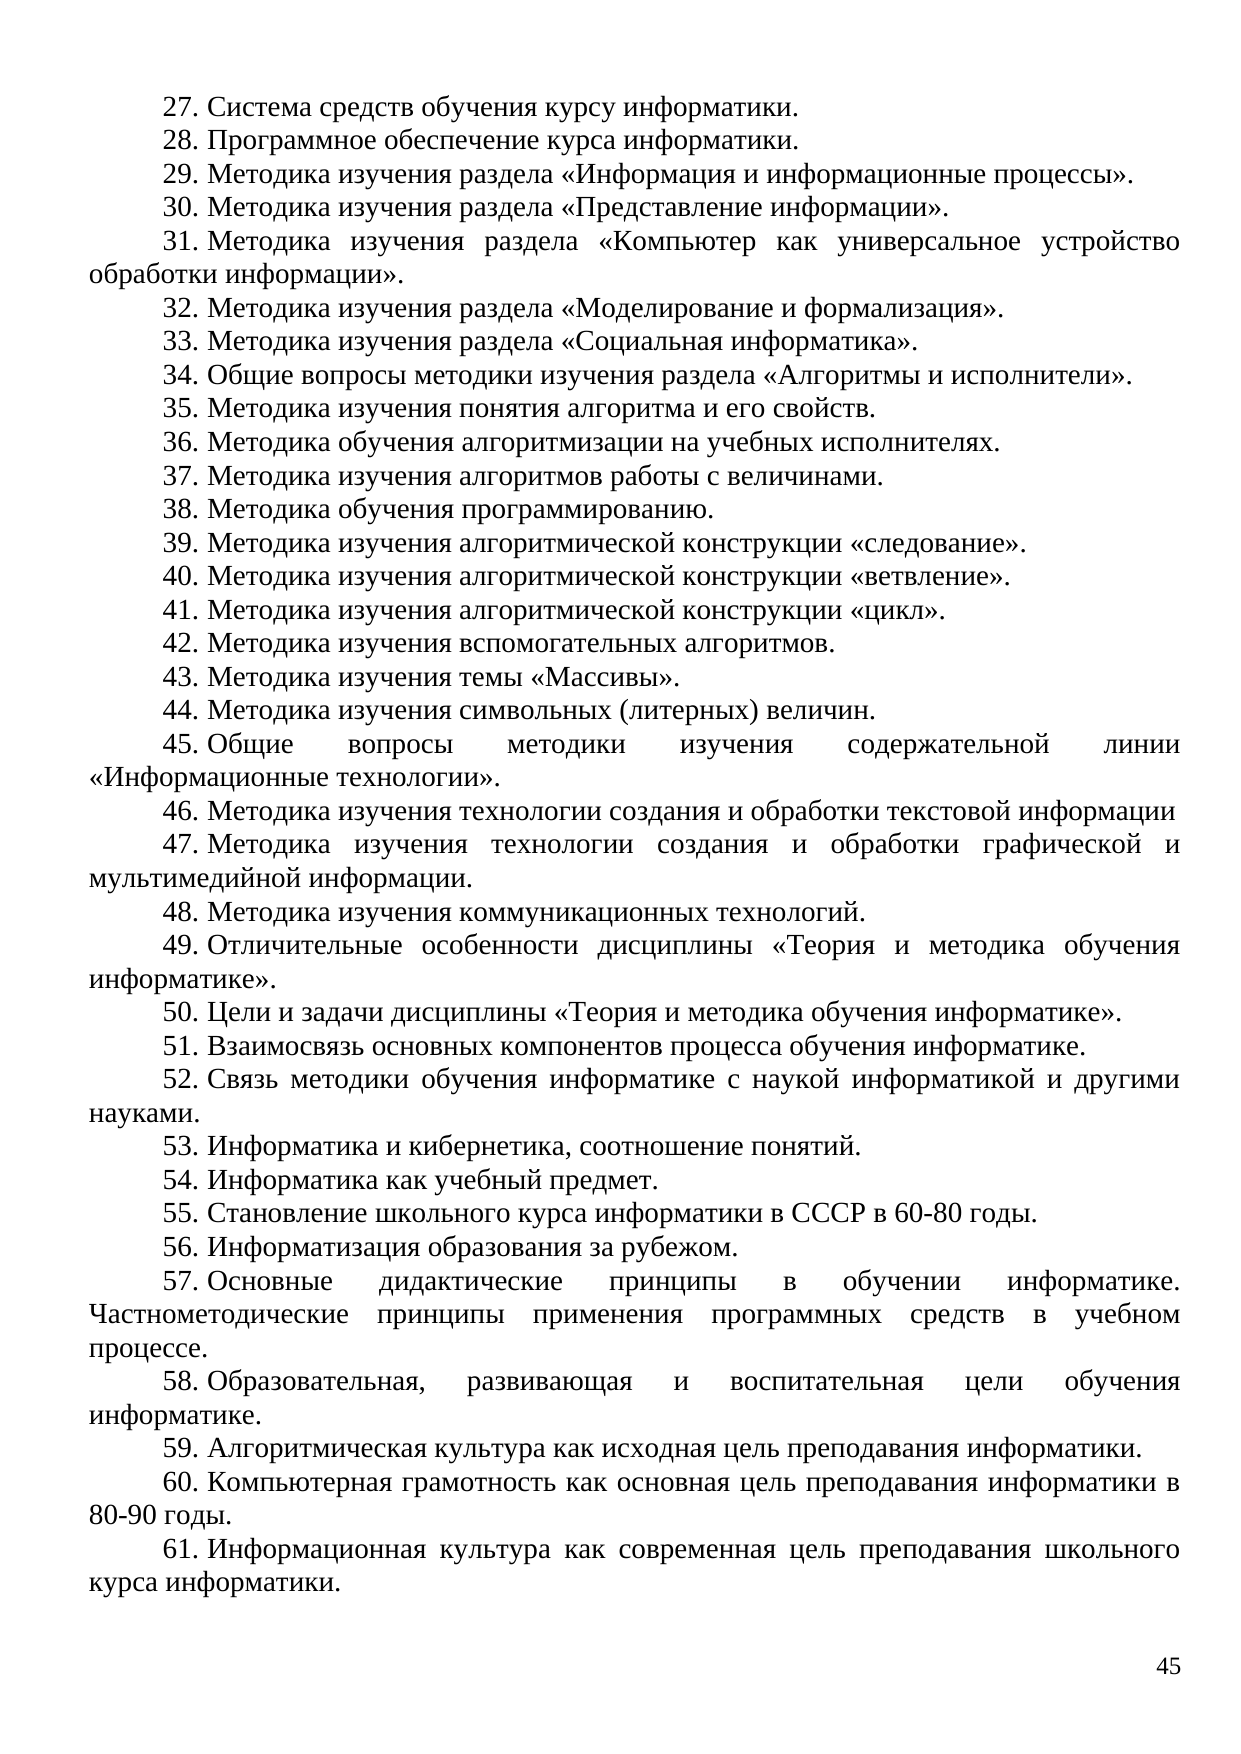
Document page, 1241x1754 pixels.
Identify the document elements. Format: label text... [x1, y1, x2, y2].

list Общие вопросы методики изучения содержательной линии «Информационные технологии». [89, 726, 1181, 793]
list Алгоритмическая культура как исходная цель преподавания информатики. [89, 1430, 1181, 1464]
list Методика изучения вспомогательных алгоритмов. [89, 625, 1181, 659]
list Информатика и кибернетика, соотношение понятий. [89, 1128, 1181, 1162]
list Становление школьного курса информатики в СССР в 60-80 годы. [89, 1196, 1181, 1229]
list Отличительные особенности дисциплины «Теория и методика обучения информатике». [89, 927, 1181, 994]
list Методика изучения коммуникационных технологий. [89, 894, 1181, 927]
list Методика изучения технологии создания и обработки текстовой информации [89, 793, 1181, 827]
list Методика обучения программированию. [89, 491, 1181, 525]
list Методика изучения раздела «Социальная информатика». [89, 323, 1181, 357]
list Система средств обучения курсу информатики. [89, 89, 1181, 122]
list Методика обучения алгоритмизации на учебных исполнителях. [89, 424, 1181, 458]
list Взаимосвязь основных компонентов процесса обучения информатике. [89, 1028, 1181, 1061]
list Информатика как учебный предмет. [89, 1162, 1181, 1196]
list Методика изучения раздела «Моделирование и формализация». [89, 290, 1181, 323]
list Методика изучения понятия алгоритма и его свойств. [89, 391, 1181, 424]
list Общие вопросы методики изучения раздела «Алгоритмы и исполнители». [89, 357, 1181, 391]
list Программное обеспечение курса информатики. [89, 122, 1181, 156]
list Методика изучения символьных (литерных) величин. [89, 692, 1181, 726]
list Методика изучения темы «Массивы». [89, 659, 1181, 692]
list Методика изучения раздела «Компьютер как универсальное устройство обработки информации». [89, 223, 1181, 290]
list Методика изучения раздела «Информация и информационные процессы». [89, 156, 1181, 189]
list Информационная культура как современная цель преподавания школьного курса информатики. [89, 1531, 1181, 1598]
list Методика изучения алгоритмической конструкции «следование». [89, 525, 1181, 558]
list Методика изучения алгоритмов работы с величинами. [89, 458, 1181, 491]
list Методика изучения алгоритмической конструкции «ветвление». [89, 558, 1181, 592]
list Образовательная, развивающая и воспитательная цели обучения информатике. [89, 1363, 1181, 1430]
list Основные дидактические принципы в обучении информатике. Частнометодические принципы применения программных средств в учебном процессе. [89, 1263, 1181, 1363]
list Связь методики обучения информатике с наукой информатикой и другими науками. [89, 1061, 1181, 1128]
list Методика изучения раздела «Представление информации». [89, 189, 1181, 223]
list Информатизация образования за рубежом. [89, 1229, 1181, 1263]
list Методика изучения алгоритмической конструкции «цикл». [89, 592, 1181, 625]
list Методика изучения технологии создания и обработки графической и мультимедийной информации. [89, 827, 1181, 894]
list Цели и задачи дисциплины «Теория и методика обучения информатике». [89, 994, 1181, 1028]
list Компьютерная грамотность как основная цель преподавания информатики в 80-90 годы. [89, 1464, 1181, 1531]
